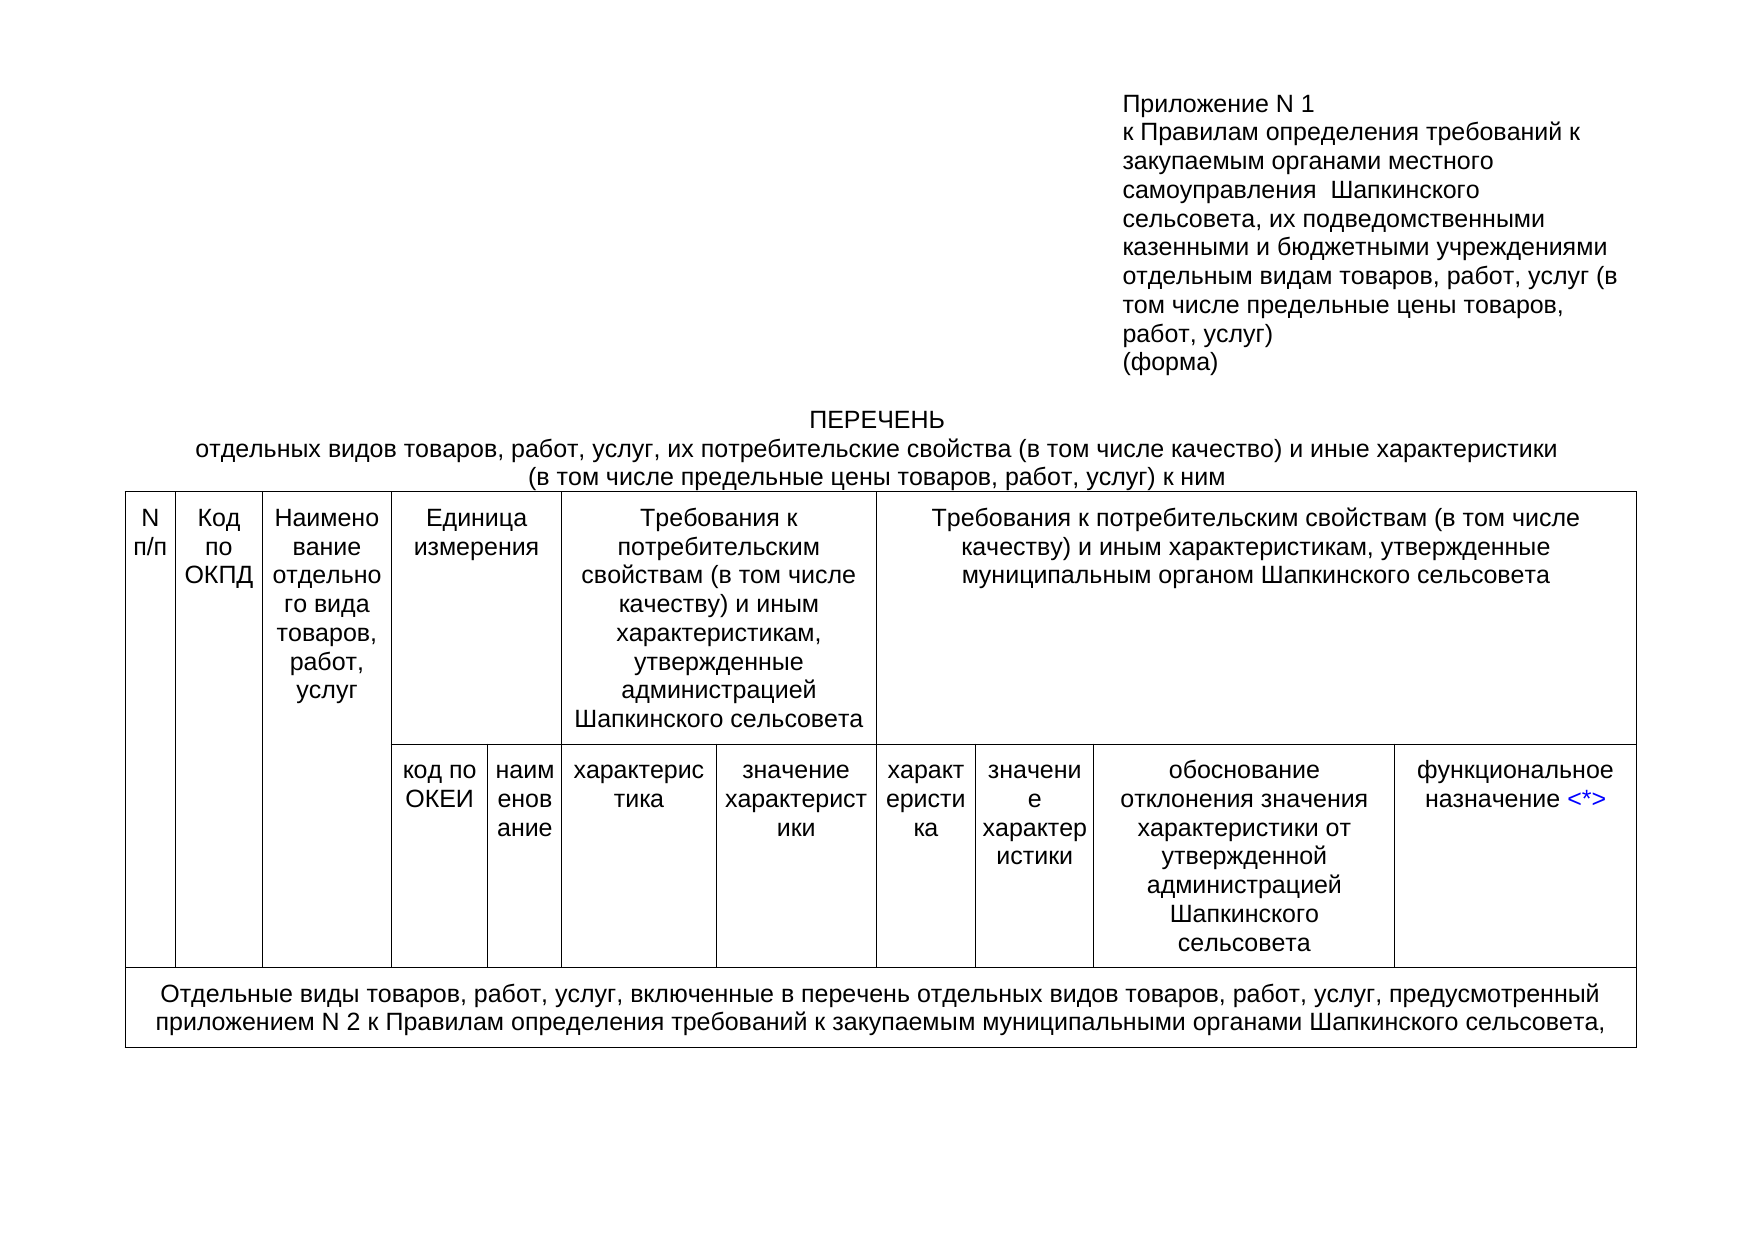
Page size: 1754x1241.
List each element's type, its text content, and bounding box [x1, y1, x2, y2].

table_cell характеристика [562, 745, 716, 967]
text (в том числе предельные цены товаров, работ, услуг) к ним [118, 462, 1636, 491]
text к Правилам определения требований к закупаемым органами местного самоуправления Шапкинского сельсовета, их подведомственными казенными и бюджетными учреждениями отдельным видам товаров, работ, услуг (в том числе предельные цены товаров, работ, услуг) [1122, 117, 1636, 347]
table_cell функциональное назначение <*> [1395, 745, 1636, 967]
text (форма) [1122, 347, 1636, 376]
table_cell наименование [488, 745, 561, 967]
table_header Код по ОКПД [176, 492, 262, 967]
table_cell обоснование отклонения значения характеристики от утвержденной администрацией Шапкинского сельсовета [1094, 745, 1394, 967]
table_header Требования к потребительским свойствам (в том числе качеству) и иным характеристикам, утвержденные администрацией Шапкинского сельсовета [562, 492, 876, 743]
table_cell характеристика [877, 745, 975, 967]
table_header N п/п [126, 492, 175, 967]
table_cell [126, 968, 1636, 1047]
table_header Наименование отдельного вида товаров, работ, услуг [263, 492, 391, 967]
table_header Требования к потребительским свойствам (в том числе качеству) и иным характеристикам, утвержденные муниципальным органом Шапкинского сельсовета [877, 492, 1636, 743]
table_cell код по ОКЕИ [392, 745, 487, 967]
table_header Единица измерения [392, 492, 561, 743]
text отдельных видов товаров, работ, услуг, их потребительские свойства (в том числе качество) и иные характеристики [118, 434, 1636, 462]
table_cell значение характеристики [976, 745, 1093, 967]
text Приложение N 1 [1122, 89, 1636, 117]
text ПЕРЕЧЕНЬ [118, 405, 1636, 434]
table_cell значение характеристики [717, 745, 876, 967]
